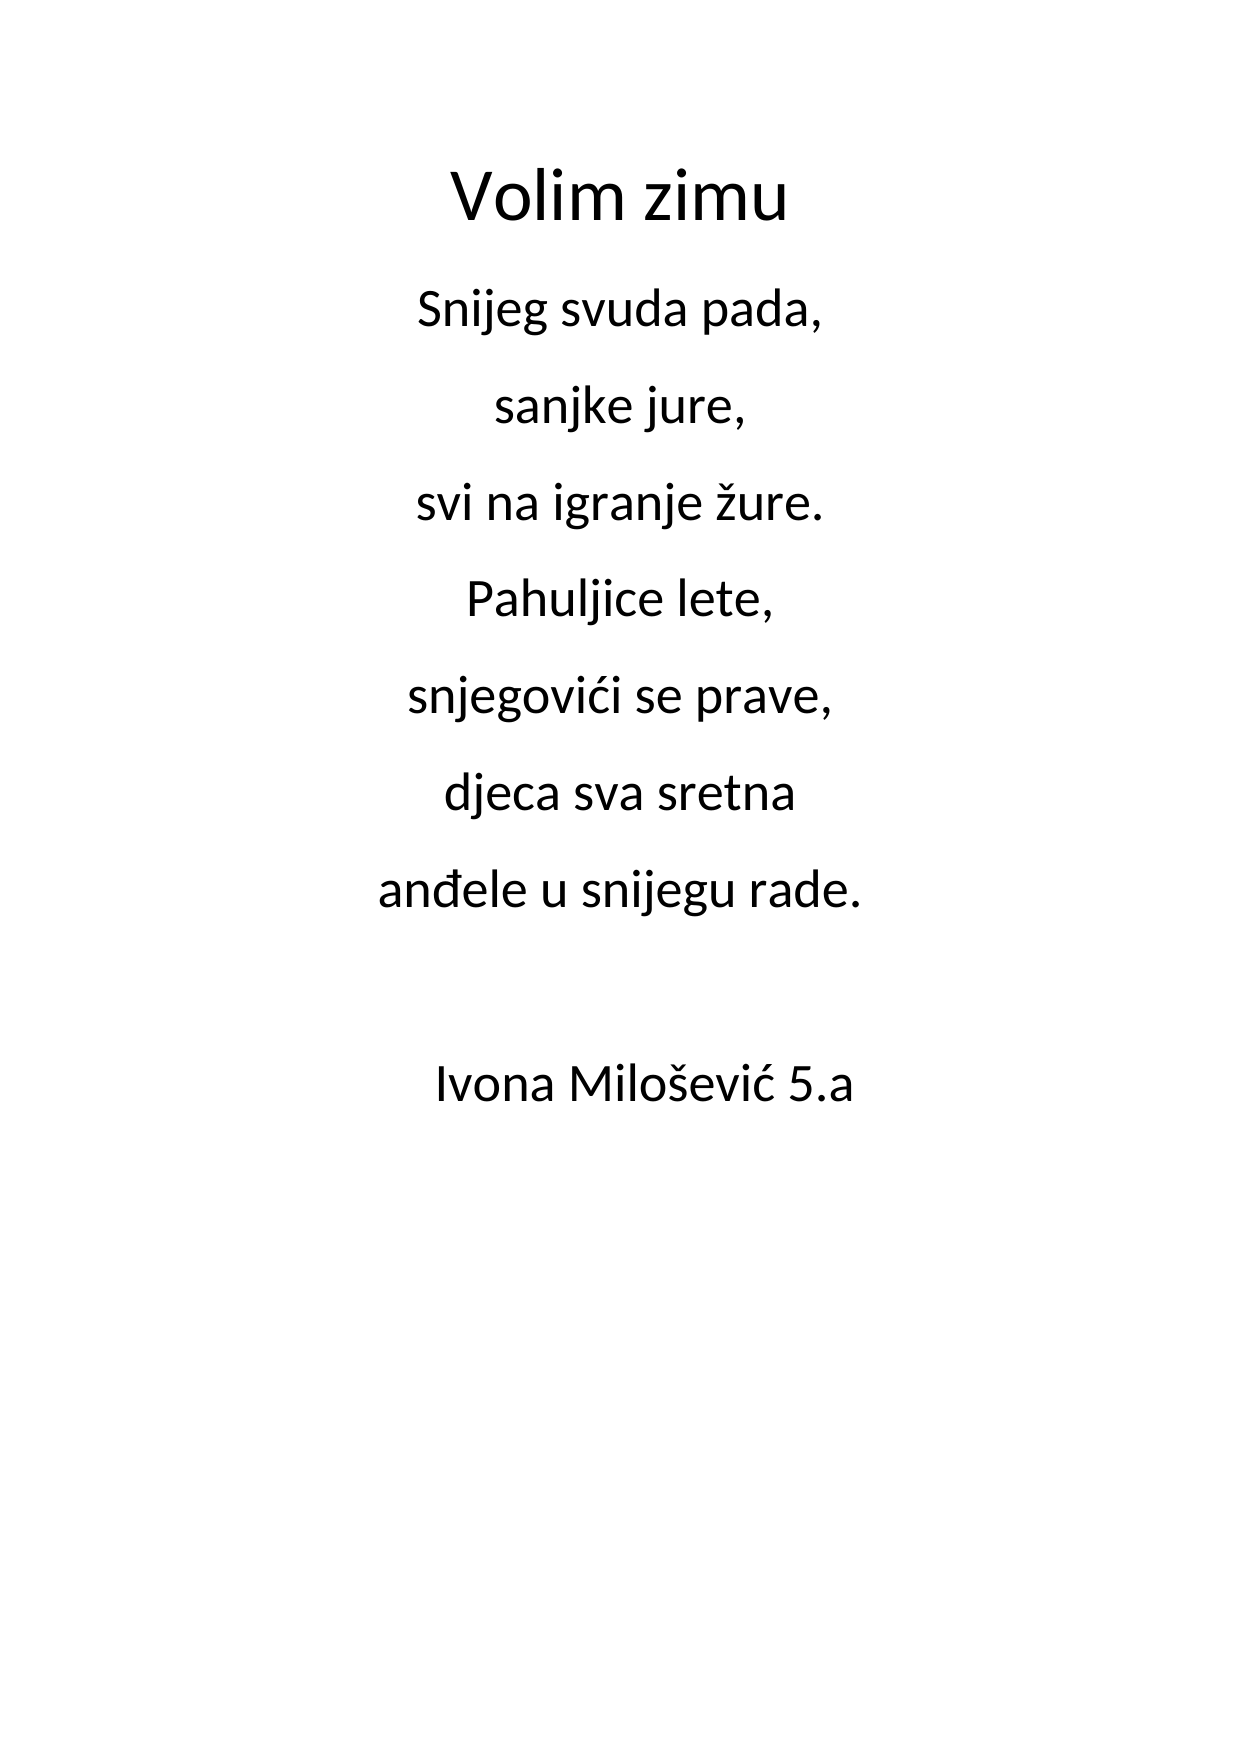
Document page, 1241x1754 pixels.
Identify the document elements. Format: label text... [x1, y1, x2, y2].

text Pahuljice lete, [148, 564, 1093, 630]
text svi na igranje žure. [148, 467, 1093, 533]
text Snijeg svuda pada, [148, 274, 1093, 340]
text anđele u snijegu rade. [148, 855, 1093, 921]
text Volim zimu [148, 148, 1093, 239]
text sanjke jure, [148, 371, 1093, 437]
text snjegovići se prave, [148, 661, 1093, 727]
text djeca sva sretna [148, 758, 1093, 824]
text Ivona Milošević 5.a [148, 1049, 1093, 1115]
